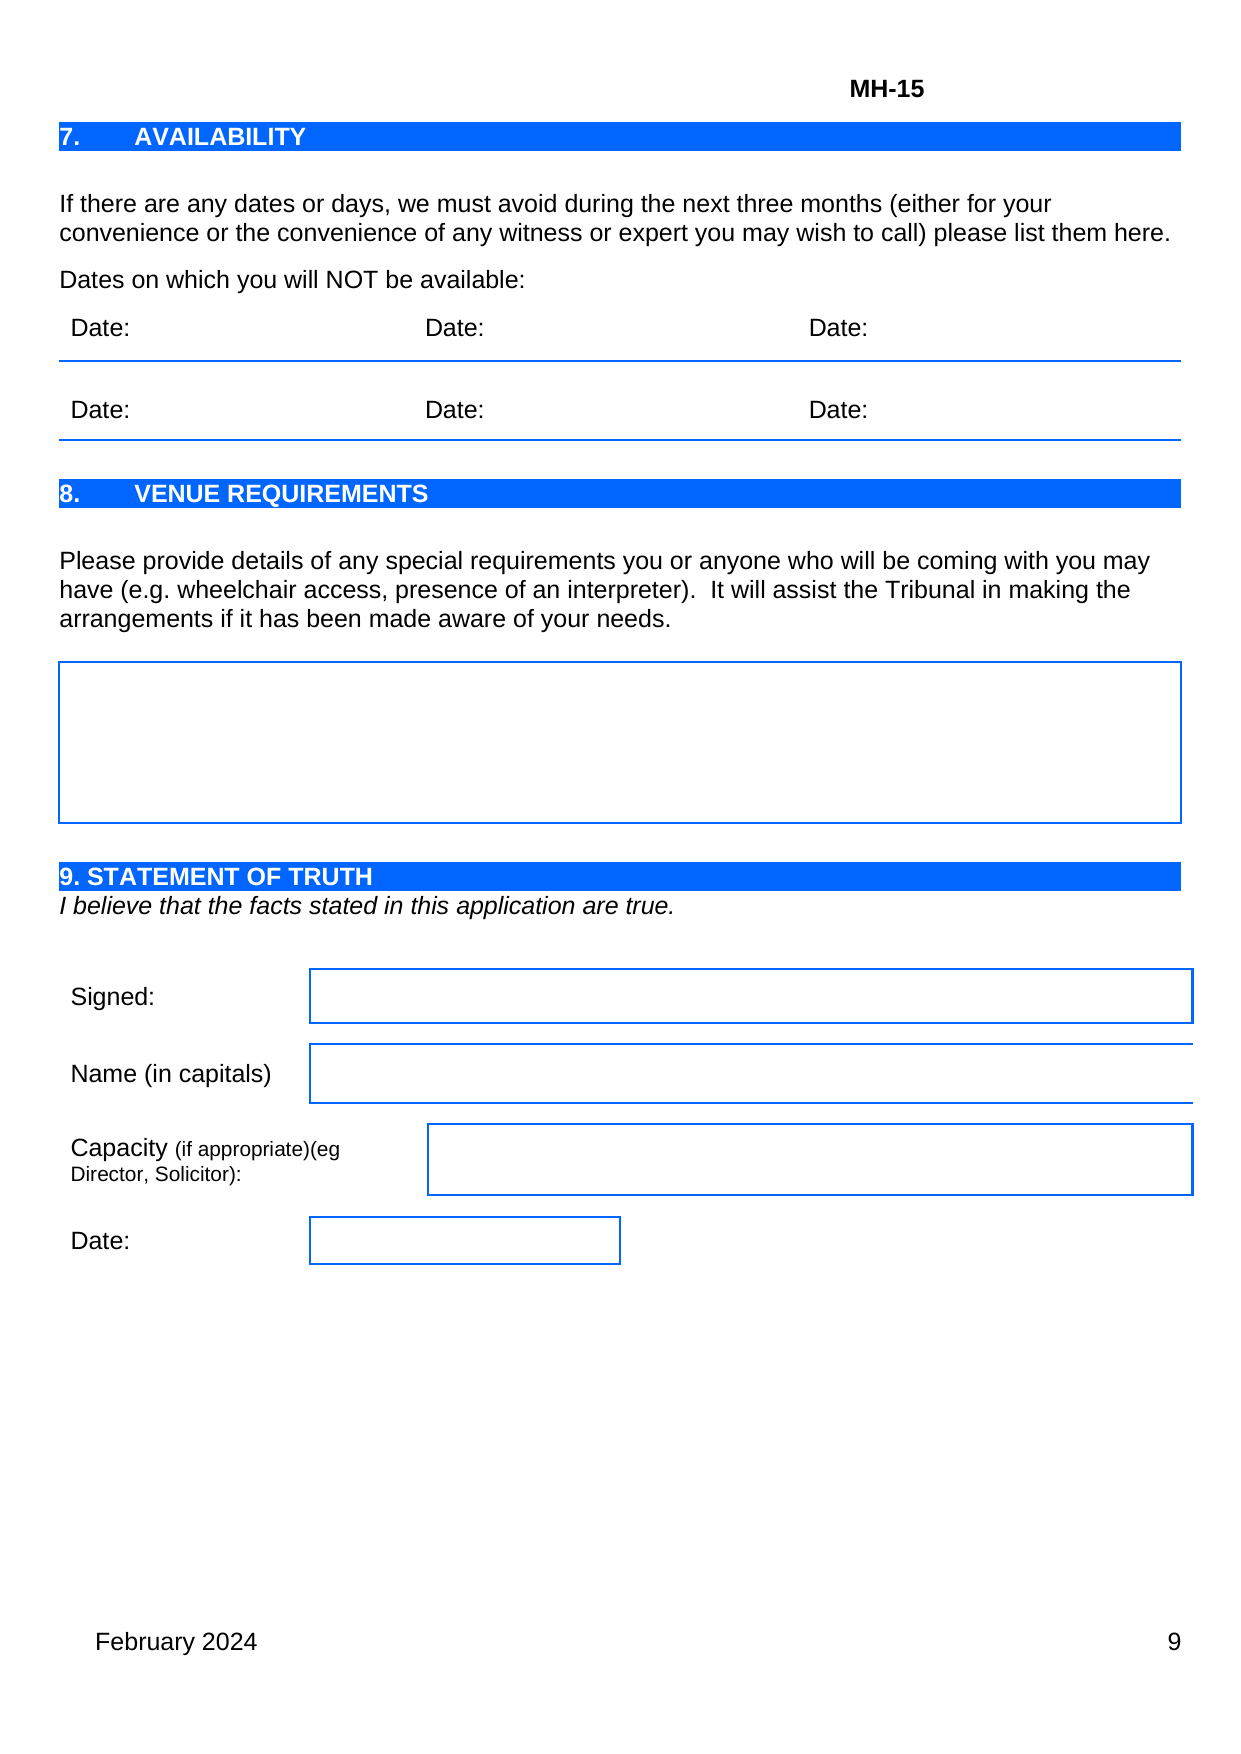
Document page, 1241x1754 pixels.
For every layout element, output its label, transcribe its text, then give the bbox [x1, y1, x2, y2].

table_header [311, 1045, 1192, 1102]
table_header Capacity (if appropriate)(eg Director, Solicitor): [59, 1123, 427, 1194]
text I believe that the facts stated in this application are true. [59, 891, 1181, 920]
table_header [60, 663, 1180, 822]
table_header Date: [59, 314, 413, 360]
table_header Date: [414, 381, 797, 438]
table_header Date: [797, 381, 1181, 438]
table_header [311, 970, 1191, 1022]
table_header [311, 1218, 619, 1263]
subtitle 8. VENUE REQUIREMENTS [59, 479, 1181, 508]
table_header [429, 1125, 1191, 1194]
table_header Signed: [59, 968, 309, 1022]
text Please provide details of any special requirements you or anyone who will be coming with you may have (e.g. wheelchair access, presence of an interpreter). It will assist the Tribunal in making the arrangements if it has been made aware of your needs. [59, 546, 1181, 632]
table_header Date: [59, 381, 413, 438]
table_header Date: [59, 1216, 309, 1263]
text Dates on which you will NOT be available: [59, 266, 1181, 294]
table_header Date: [797, 314, 1181, 360]
subtitle 9. STATEMENT OF TRUTH [59, 862, 1181, 891]
table_header Date: [414, 314, 797, 360]
subtitle 7. AVAILABILITY [59, 122, 1181, 151]
text If there are any dates or days, we must avoid during the next three months (either for your convenience or the convenience of any witness or expert you may wish to call) please list them here. [59, 189, 1181, 246]
table_header Name (in capitals) [59, 1043, 309, 1102]
